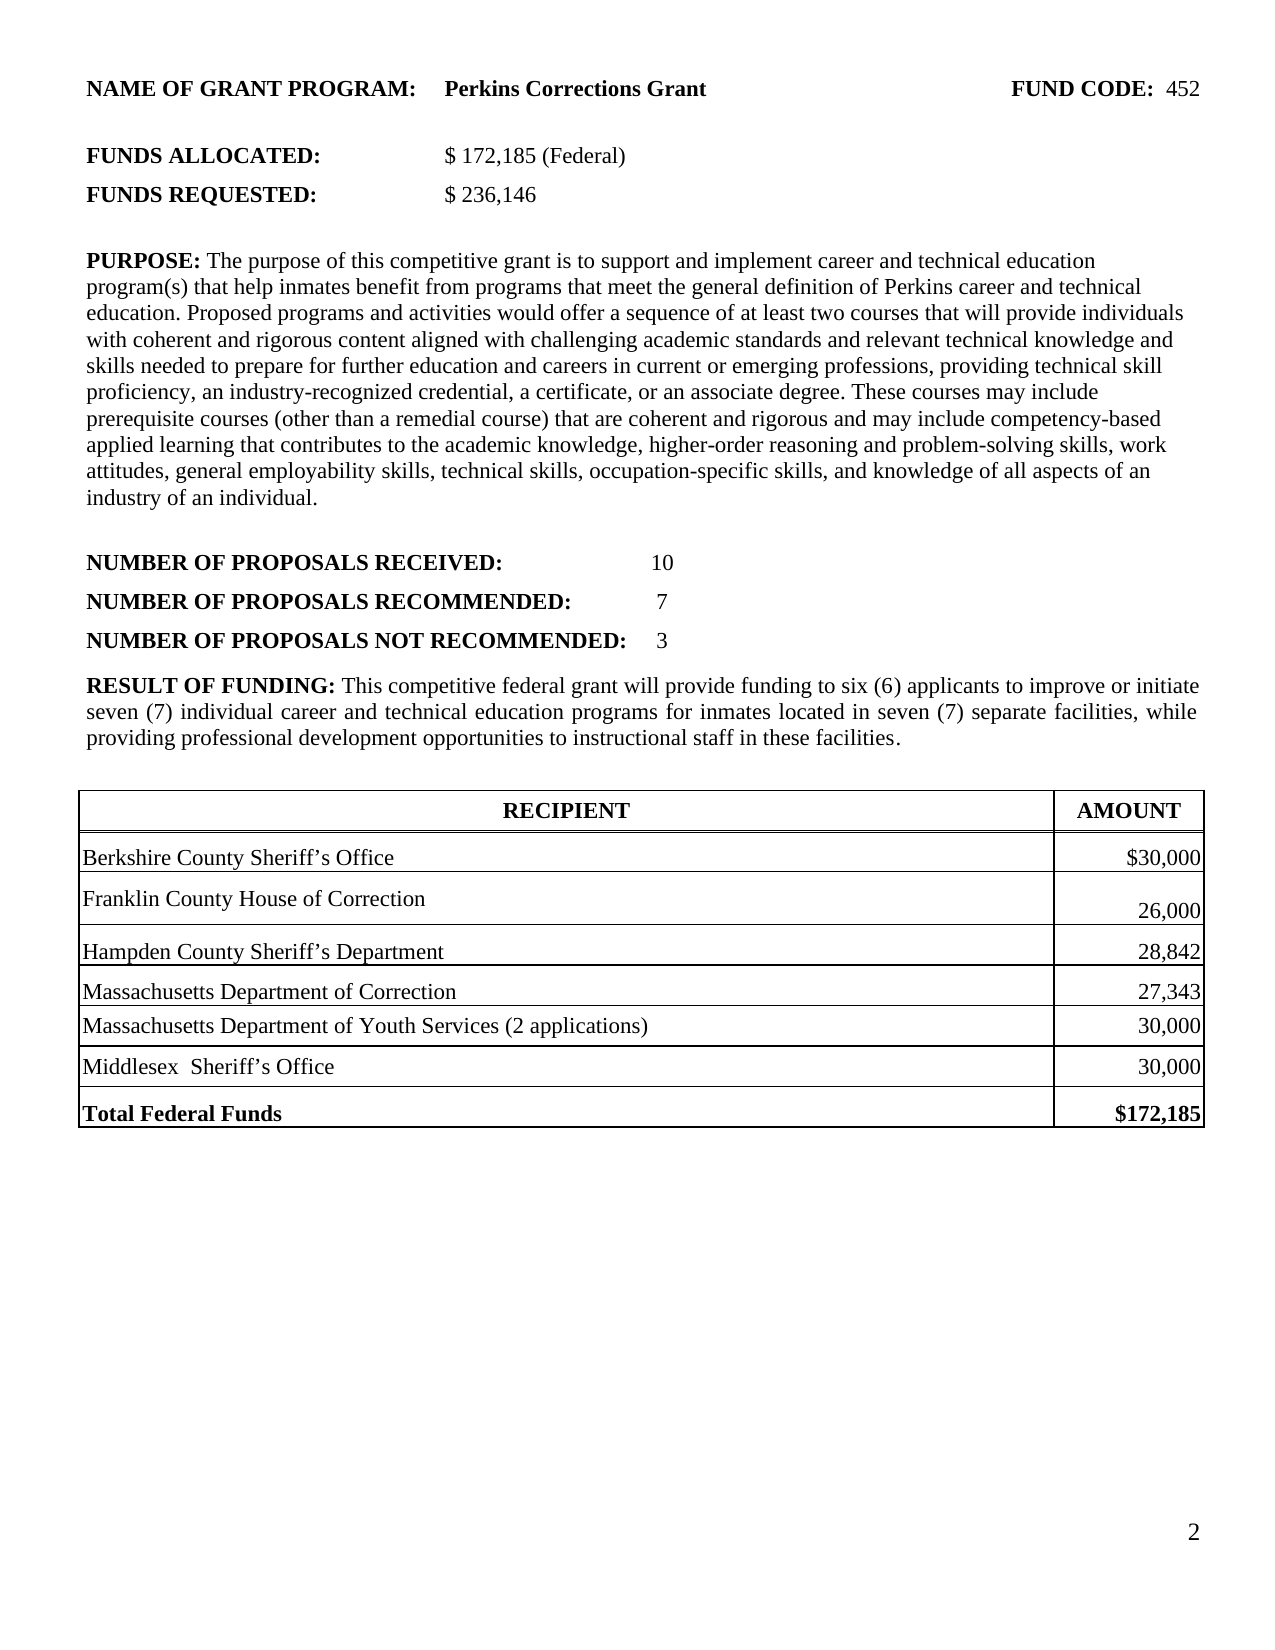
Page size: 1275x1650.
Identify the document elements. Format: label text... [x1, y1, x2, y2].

table_cell Total Federal Funds [80, 1087, 1053, 1126]
table_cell 28,842 [1055, 925, 1203, 964]
table_cell $30,000 [1055, 833, 1203, 871]
table_cell Franklin County House of Correction [80, 872, 1053, 923]
table_cell Massachusetts Department of Correction [80, 966, 1053, 1004]
table_cell PURPOSE: The purpose of this competitive grant is to support and implement career and technical education program(s) that help inmates benefit from programs that meet the general definition of Perkins career and technical education. Proposed programs and activities would offer a sequence of at least two courses that will provide individuals with coherent and rigorous content aligned with challenging academic standards and relevant technical knowledge and skills needed to prepare for further education and careers in current or emerging professions, providing technical skill proficiency, an industry-recognized credential, a certificate, or an associate degree. These courses may include prerequisite courses (other than a remedial course) that are coherent and rigorous and may include competency-based applied learning that contributes to the academic knowledge, higher-order reasoning and problem-solving skills, work attitudes, general employability skills, technical skills, occupation-specific skills, and knowledge of all aspects of an industry of an individual. [75, 220, 1211, 510]
table_cell NUMBER OF PROPOSALS RECEIVED: [75, 510, 639, 588]
table_cell NUMBER OF PROPOSALS NOT RECOMMENDED: [75, 627, 639, 672]
table_cell Massachusetts Department of Youth Services (2 applications) [80, 1006, 1053, 1045]
table_header NAME OF GRANT PROGRAM: [75, 75, 433, 143]
table_header FUND CODE: 452 [958, 75, 1211, 143]
table_cell $ 236,146 [433, 181, 1211, 220]
table_header Perkins Corrections Grant [433, 75, 958, 143]
table_cell 3 [639, 627, 1211, 672]
table_cell Hampden County Sheriff’s Department [80, 925, 1053, 964]
table_cell Berkshire County Sheriff’s Office [80, 833, 1053, 871]
table_cell $172,185 [1055, 1087, 1203, 1126]
table_cell 10 [639, 510, 1211, 588]
table_cell 30,000 [1055, 1047, 1203, 1086]
table_cell 26,000 [1055, 872, 1203, 923]
table_cell 27,343 [1055, 966, 1203, 1004]
table_header RECIPIENT [80, 791, 1053, 830]
table_cell FUNDS REQUESTED: [75, 181, 433, 220]
table_cell NUMBER OF PROPOSALS RECOMMENDED: [75, 588, 639, 627]
table_cell $ 172,185 (Federal) [433, 143, 1211, 181]
table_cell FUNDS ALLOCATED: [75, 143, 433, 181]
table_header AMOUNT [1055, 791, 1203, 830]
table_cell RESULT OF FUNDING: This competitive federal grant will provide funding to six (6) applicants to improve or initiate seven (7) individual career and technical education programs for inmates located in seven (7) separate facilities, while providing professional development opportunities to instructional staff in these facilities. [75, 672, 1211, 763]
table_cell 30,000 [1055, 1006, 1203, 1045]
table_cell 7 [639, 588, 1211, 627]
table_cell Middlesex Sheriff’s Office [80, 1047, 1053, 1086]
